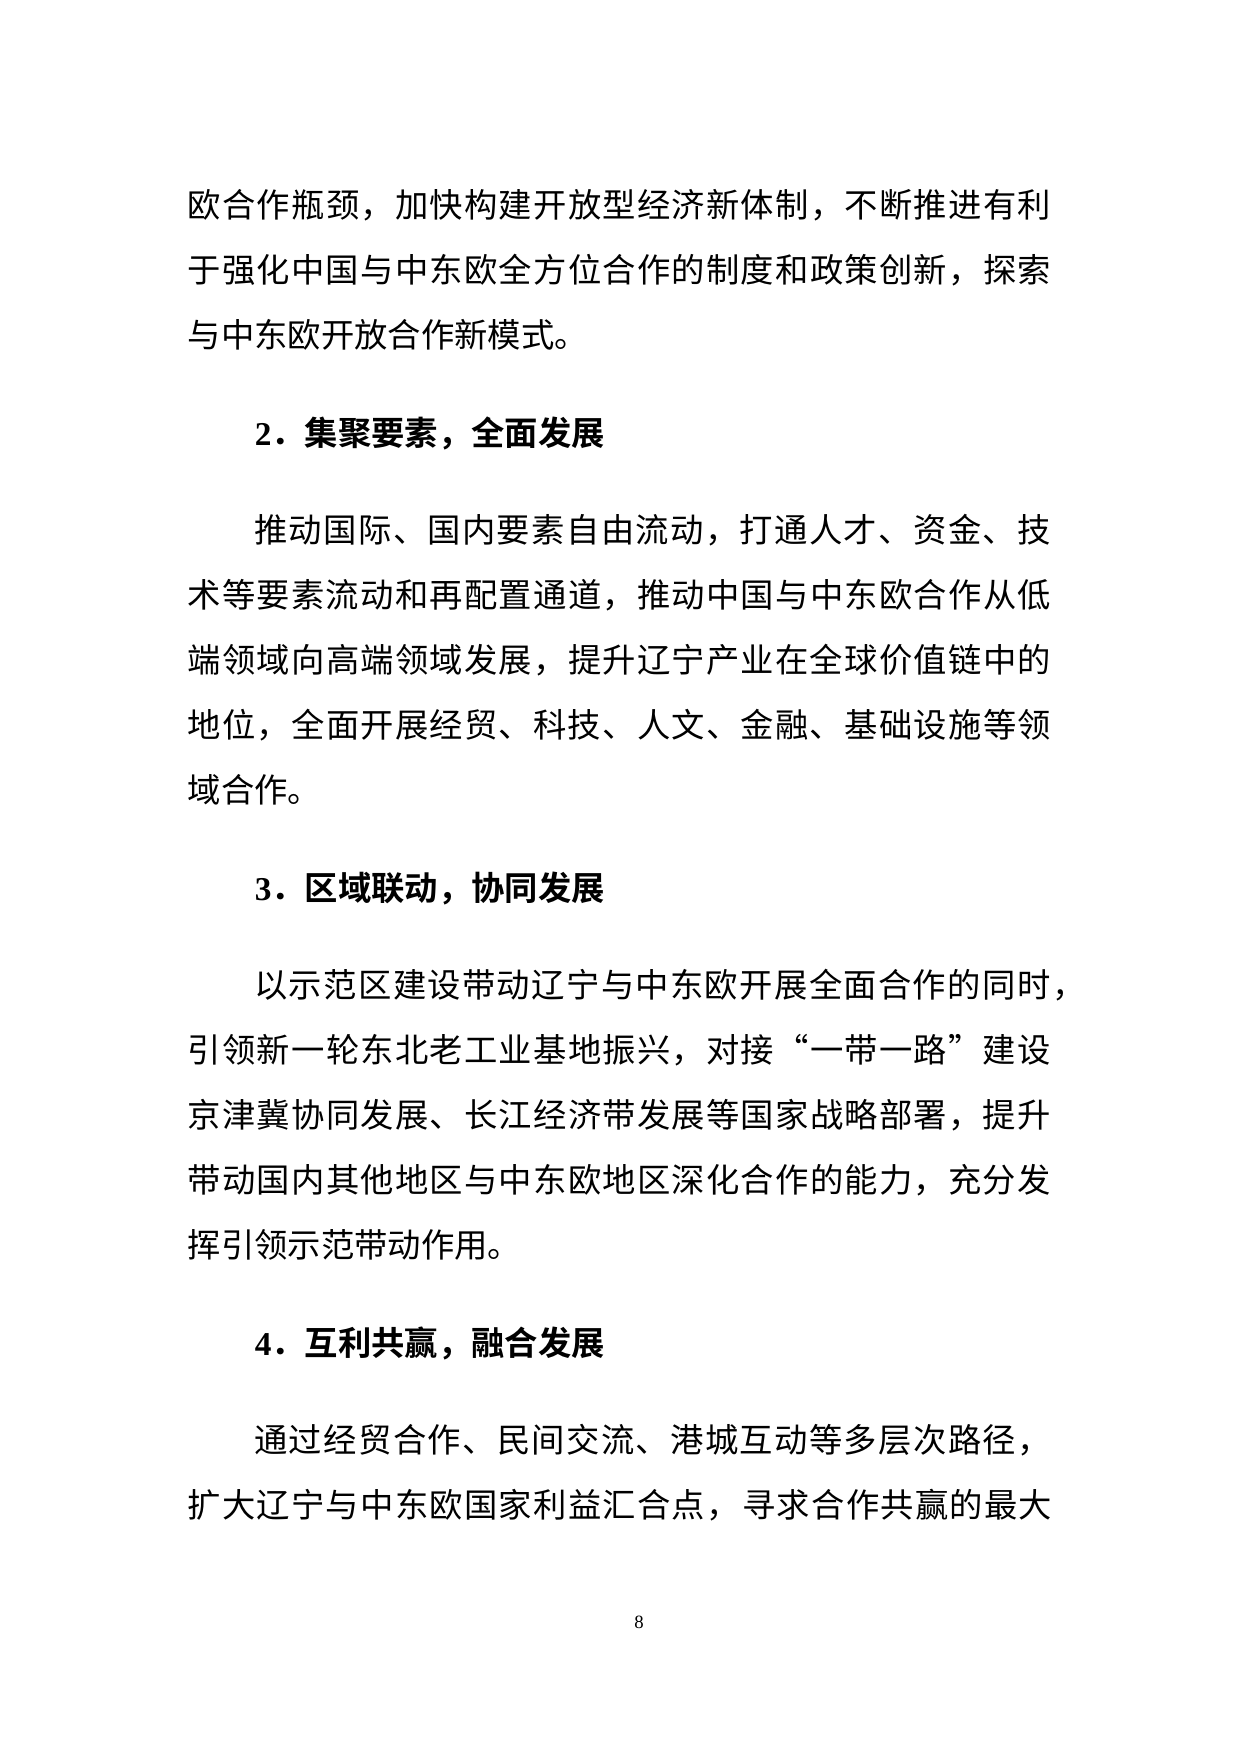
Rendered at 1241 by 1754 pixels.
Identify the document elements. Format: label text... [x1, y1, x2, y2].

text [187, 171, 1053, 366]
text 推动国际、国内要素自由流动，打通人才、资金、技术等要素流动和再配置通道，推动中国与中东欧合作从低端领域向高端领域发展，提升辽宁产业在全球价值链中的地位，全面开展经贸、科技、人文、金融、基础设施等领域合作。 [187, 496, 1053, 821]
subtitle 3．区域联动，协同发展 [187, 853, 1053, 918]
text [187, 1406, 1053, 1536]
subtitle 2．集聚要素，全面发展 [187, 398, 1053, 463]
text 以示范区建设带动辽宁与中东欧开展全面合作的同时，引领新一轮东北老工业基地振兴，对接“一带一路”建设、京津冀协同发展、长江经济带发展等国家战略部署，提升带动国内其他地区与中东欧地区深化合作的能力，充分发挥引领示范带动作用。 [187, 951, 1053, 1276]
subtitle 4．互利共赢，融合发展 [187, 1308, 1053, 1373]
